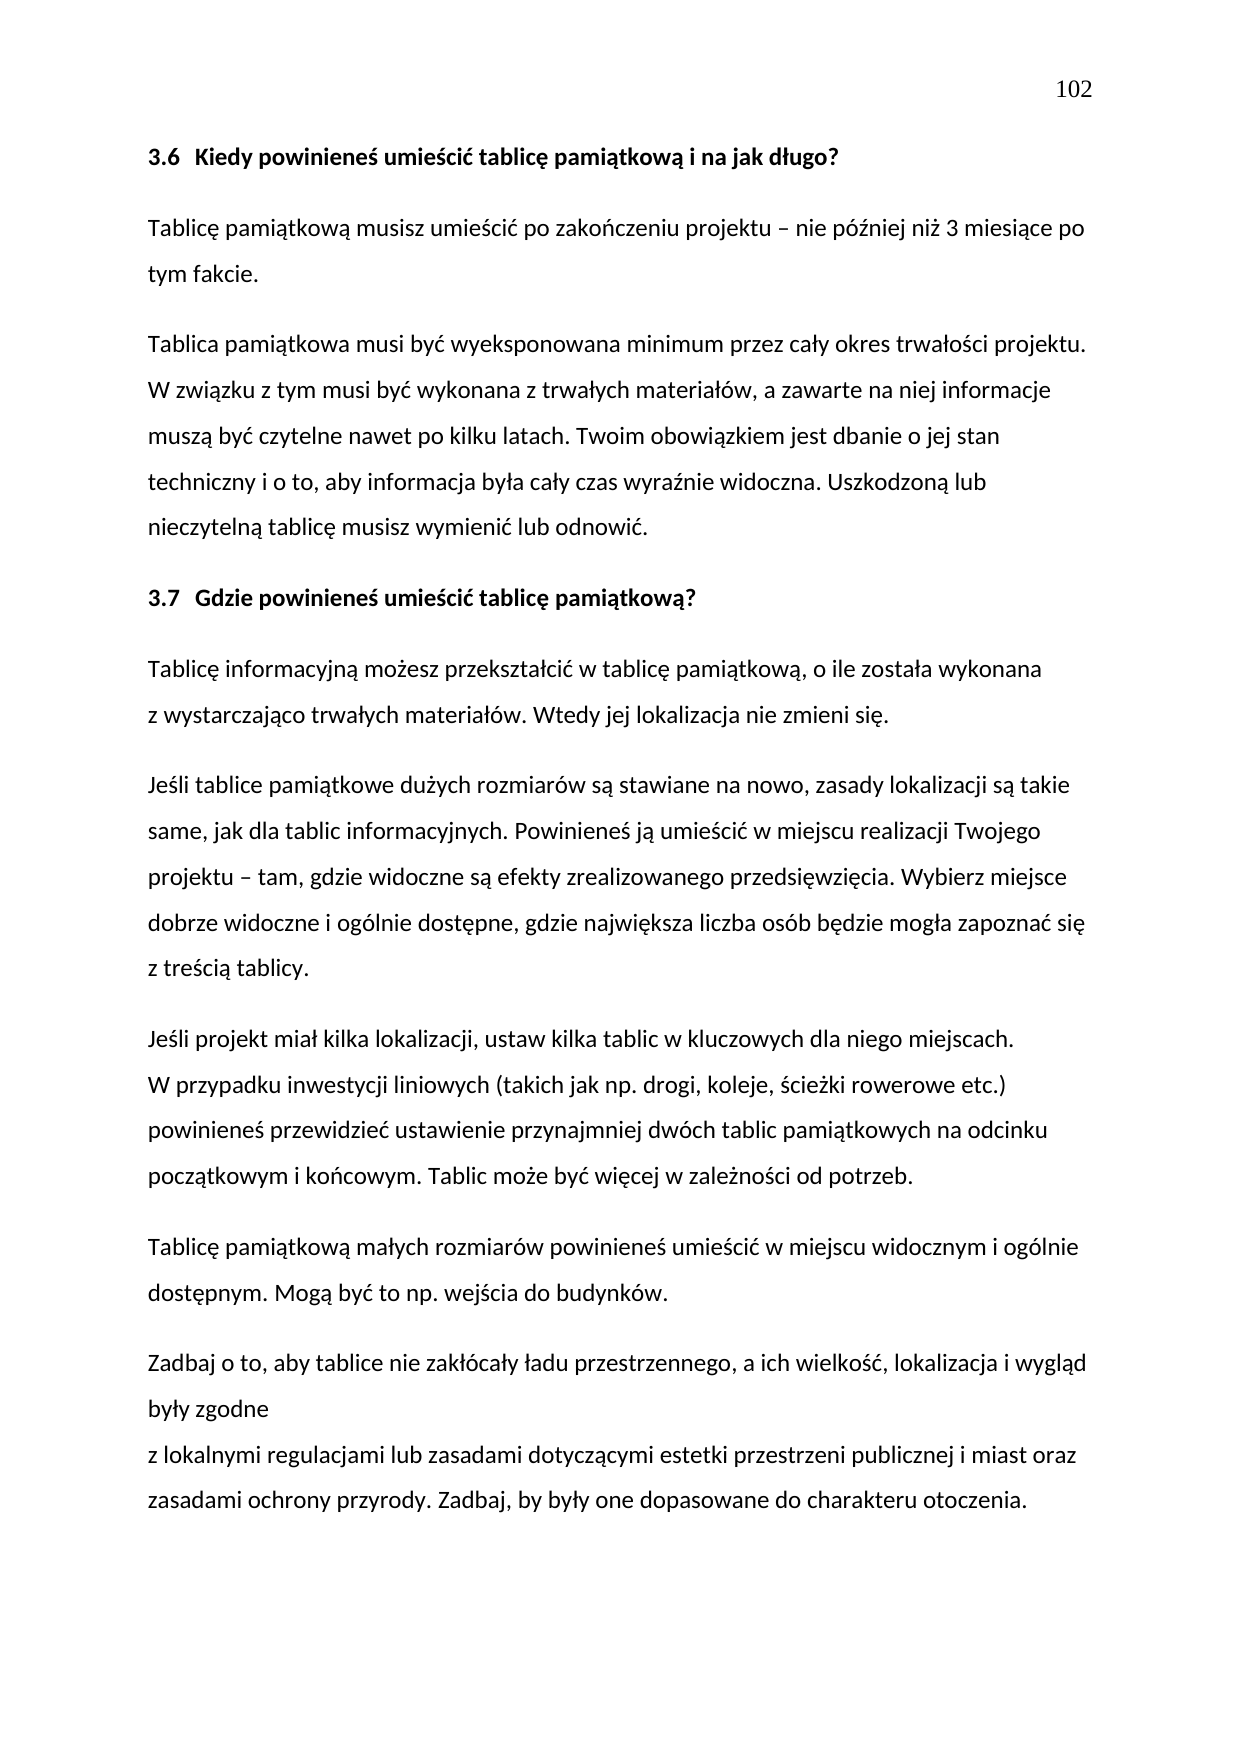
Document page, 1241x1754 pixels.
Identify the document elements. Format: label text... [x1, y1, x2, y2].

list Gdzie powinieneś umieścić tablicę pamiątkową? [148, 582, 1092, 613]
list Kiedy powinieneś umieścić tablicę pamiątkową i na jak długo? [148, 141, 1092, 172]
text Jeśli tablice pamiątkowe dużych rozmiarów są stawiane na nowo, zasady lokalizacji są takie same, jak dla tablic informacyjnych. Powinieneś ją umieścić w miejscu realizacji Twojego projektu – tam, gdzie widoczne są efekty zrealizowanego przedsięwzięcia. Wybierz miejsce dobrze widoczne i ogólnie dostępne, gdzie największa liczba osób będzie mogła zapoznać się z treścią tablicy. [148, 769, 1092, 983]
text Tablicę pamiątkową małych rozmiarów powinieneś umieścić w miejscu widocznym i ogólnie dostępnym. Mogą być to np. wejścia do budynków. [148, 1231, 1092, 1307]
text Zadbaj o to, aby tablice nie zakłócały ładu przestrzennego, a ich wielkość, lokalizacja i wygląd były zgodne z lokalnymi regulacjami lub zasadami dotyczącymi estetki przestrzeni publicznej i miast oraz zasadami ochrony przyrody. Zadbaj, by były one dopasowane do charakteru otoczenia. [148, 1347, 1092, 1515]
text Tablica pamiątkowa musi być wyeksponowana minimum przez cały okres trwałości projektu. W związku z tym musi być wykonana z trwałych materiałów, a zawarte na niej informacje muszą być czytelne nawet po kilku latach. Twoim obowiązkiem jest dbanie o jej stan techniczny i o to, aby informacja była cały czas wyraźnie widoczna. Uszkodzoną lub nieczytelną tablicę musisz wymienić lub odnowić. [148, 329, 1092, 542]
text Tablicę informacyjną możesz przekształcić w tablicę pamiątkową, o ile została wykonana z wystarczająco trwałych materiałów. Wtedy jej lokalizacja nie zmieni się. [148, 653, 1092, 729]
text Jeśli projekt miał kilka lokalizacji, ustaw kilka tablic w kluczowych dla niego miejscach. W przypadku inwestycji liniowych (takich jak np. drogi, koleje, ścieżki rowerowe etc.) powinieneś przewidzieć ustawienie przynajmniej dwóch tablic pamiątkowych na odcinku początkowym i końcowym. Tablic może być więcej w zależności od potrzeb. [148, 1023, 1092, 1191]
text Tablicę pamiątkową musisz umieścić po zakończeniu projektu – nie później niż 3 miesiące po tym fakcie. [148, 212, 1092, 288]
